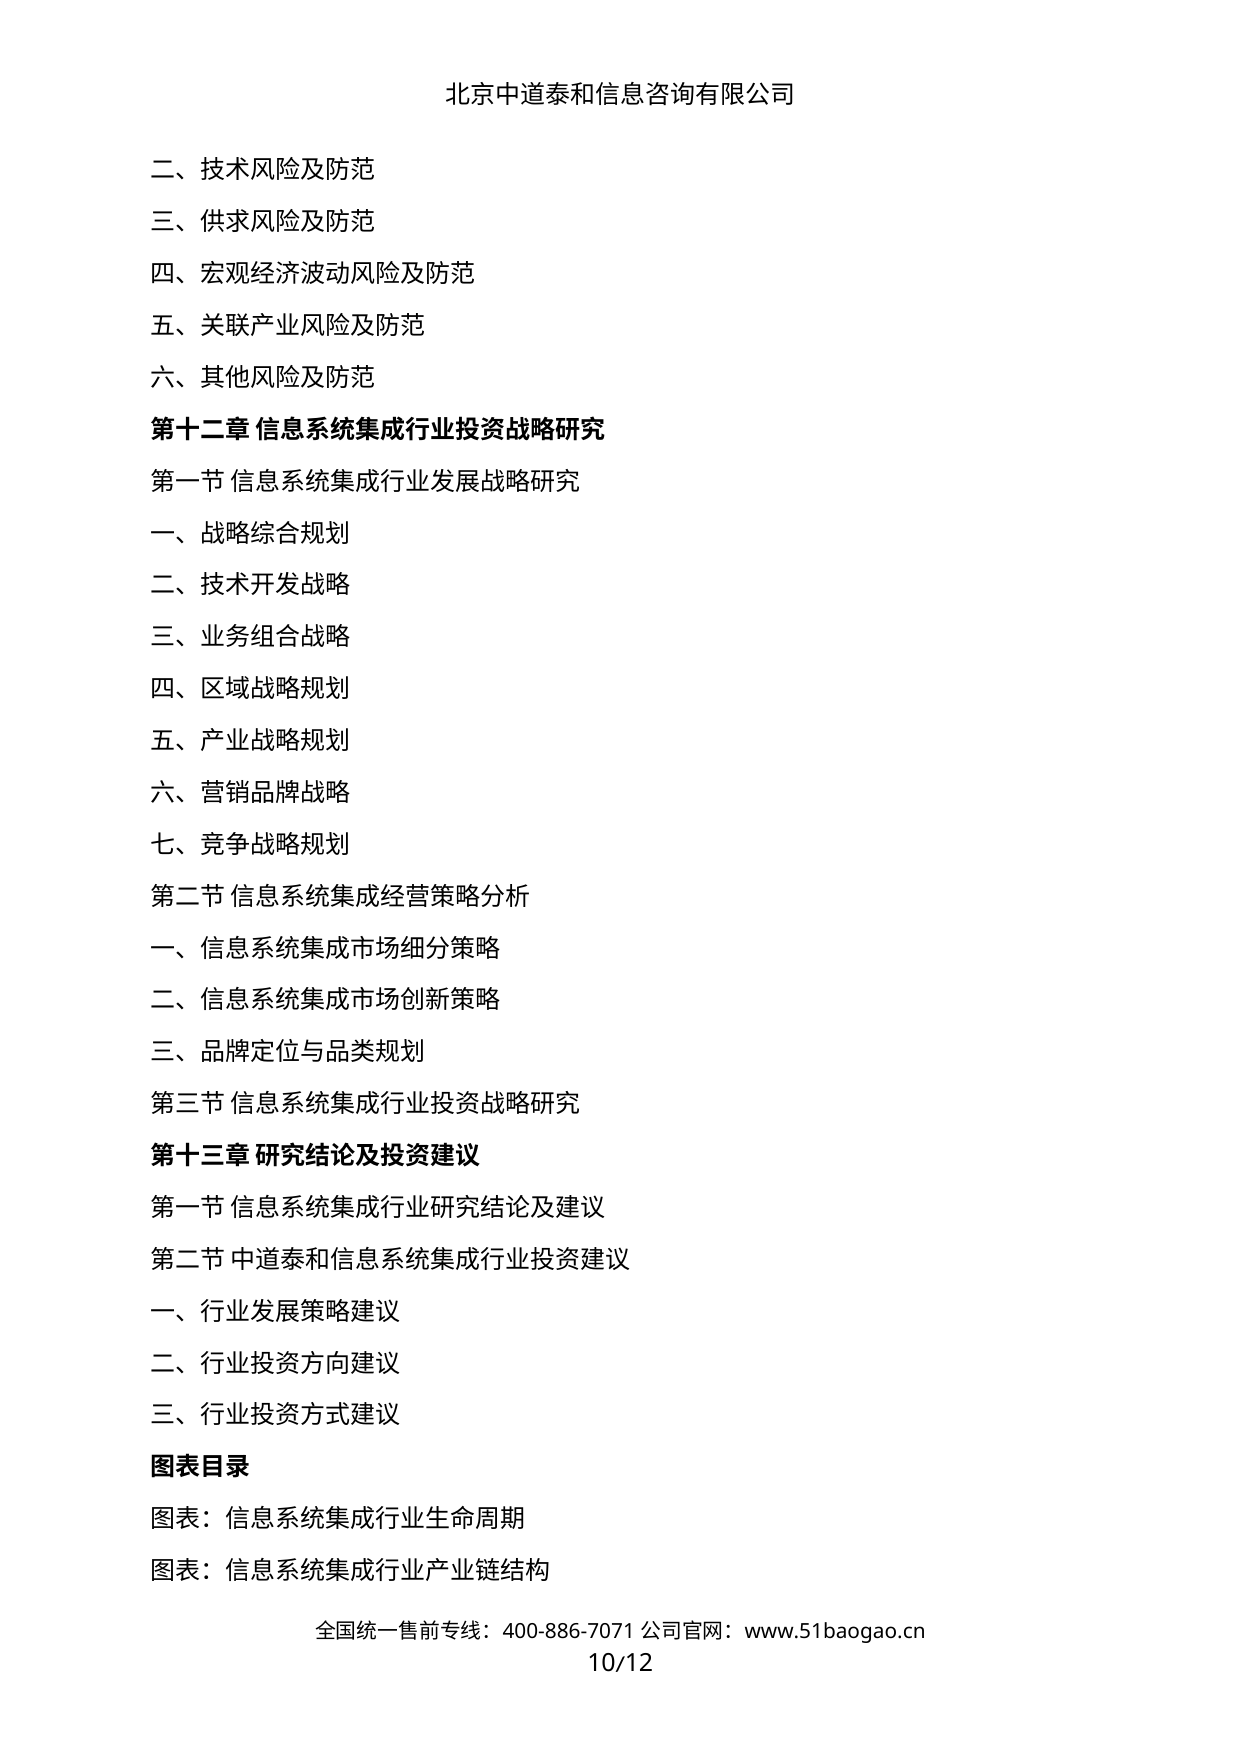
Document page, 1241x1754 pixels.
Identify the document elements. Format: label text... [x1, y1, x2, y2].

text 三、业务组合战略 [150, 617, 1090, 653]
text 四、宏观经济波动风险及防范 [150, 254, 1090, 290]
text 图表：信息系统集成行业产业链结构 [150, 1551, 1090, 1587]
text 图表目录 [150, 1447, 1090, 1483]
text 五、关联产业风险及防范 [150, 306, 1090, 342]
text 第一节 信息系统集成行业研究结论及建议 [150, 1187, 1090, 1224]
text 七、竞争战略规划 [150, 824, 1090, 861]
text 一、战略综合规划 [150, 513, 1090, 549]
text 二、技术开发战略 [150, 565, 1090, 601]
text 第十三章 研究结论及投资建议 [150, 1136, 1090, 1172]
text 二、信息系统集成市场创新策略 [150, 980, 1090, 1016]
text 三、品牌定位与品类规划 [150, 1032, 1090, 1068]
text 二、技术风险及防范 [150, 150, 1090, 186]
text 三、供求风险及防范 [150, 202, 1090, 238]
text 六、其他风险及防范 [150, 357, 1090, 394]
text 一、信息系统集成市场细分策略 [150, 928, 1090, 964]
text 六、营销品牌战略 [150, 772, 1090, 809]
text 第十二章 信息系统集成行业投资战略研究 [150, 409, 1090, 446]
text 三、行业投资方式建议 [150, 1395, 1090, 1431]
text 第二节 中道泰和信息系统集成行业投资建议 [150, 1239, 1090, 1276]
text 二、行业投资方向建议 [150, 1343, 1090, 1379]
text 第三节 信息系统集成行业投资战略研究 [150, 1084, 1090, 1120]
text 第二节 信息系统集成经营策略分析 [150, 876, 1090, 912]
text 一、行业发展策略建议 [150, 1291, 1090, 1327]
text 四、区域战略规划 [150, 669, 1090, 705]
text 图表：信息系统集成行业生命周期 [150, 1499, 1090, 1535]
text 第一节 信息系统集成行业发展战略研究 [150, 461, 1090, 497]
text 五、产业战略规划 [150, 721, 1090, 757]
